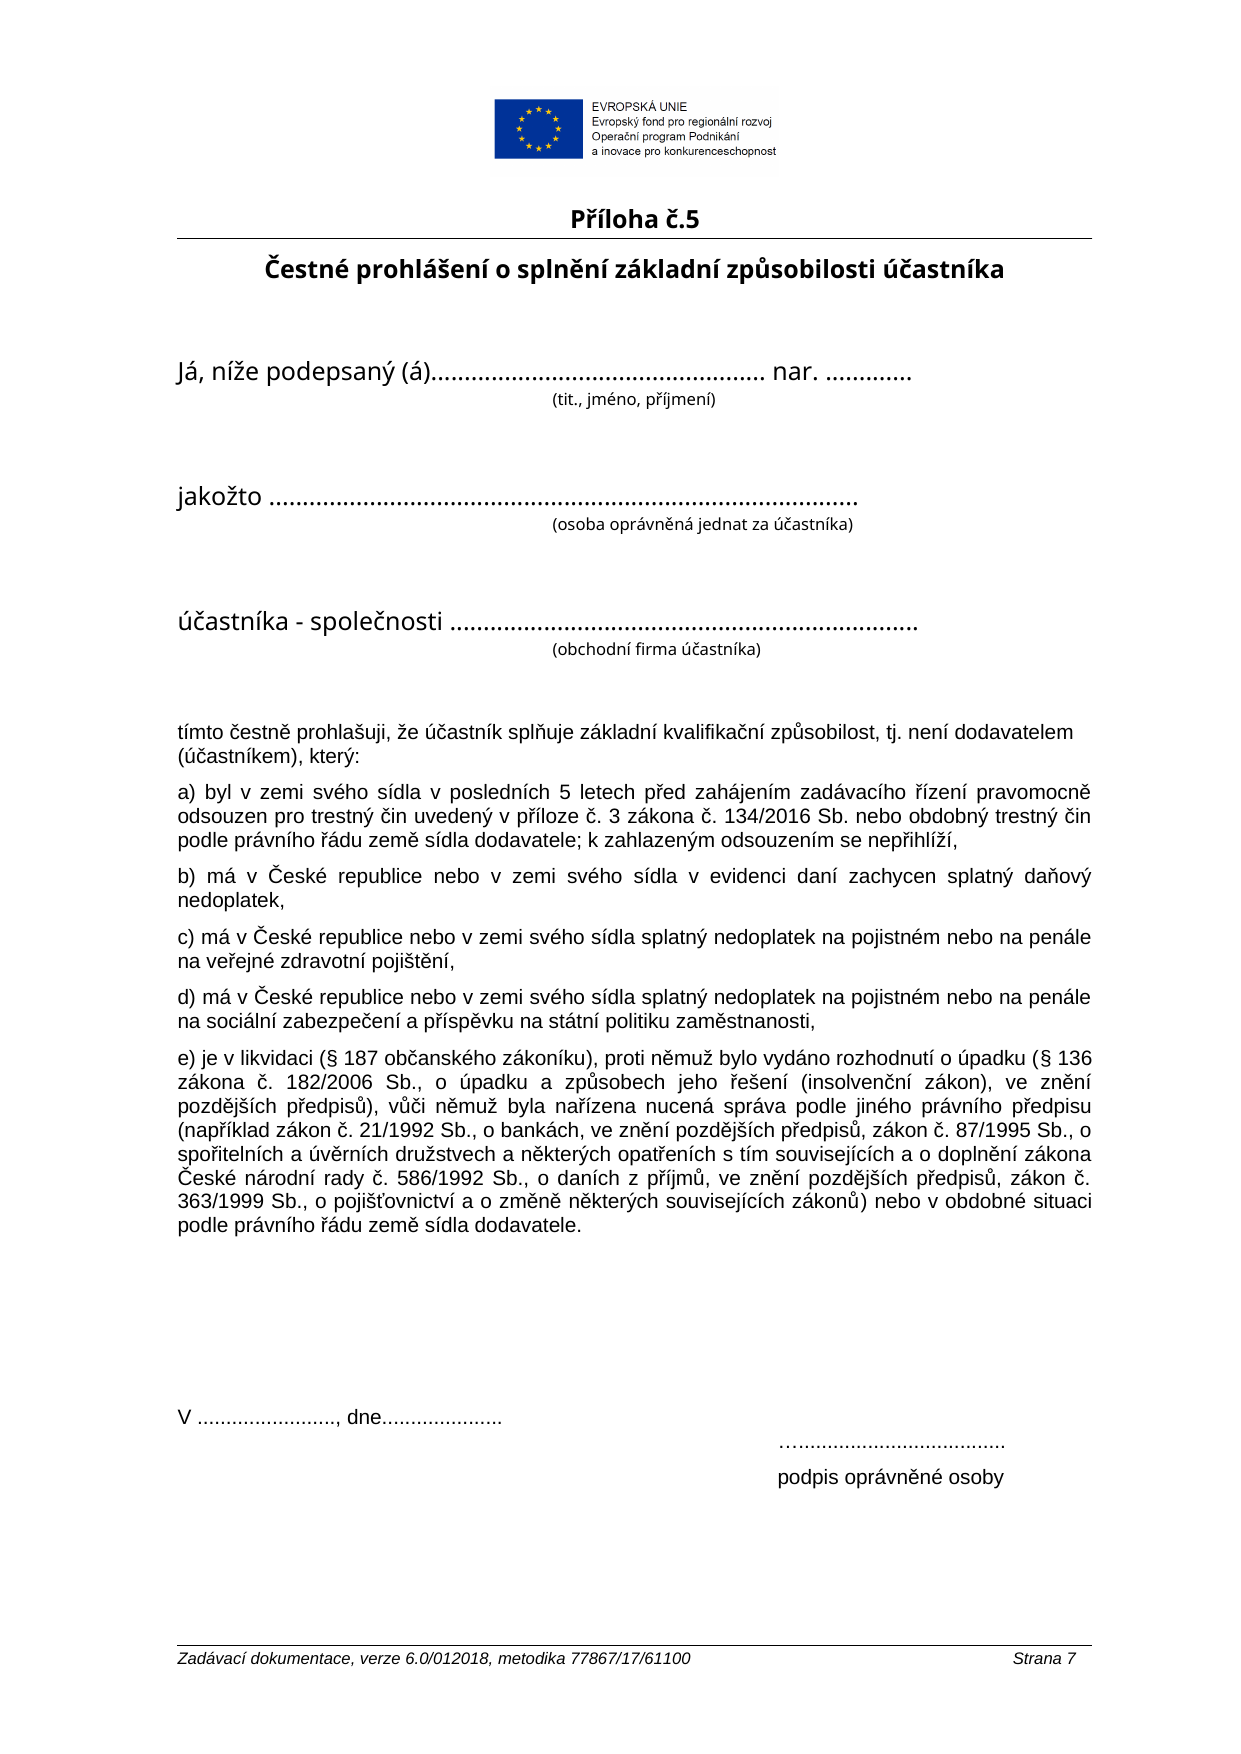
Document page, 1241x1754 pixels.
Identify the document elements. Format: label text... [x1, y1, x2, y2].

text (obchodní firma účastníka) [477, 638, 1092, 660]
text c) má v České republice nebo v zemi svého sídla splatný nedoplatek na pojistném nebo na penále na veřejné zdravotní pojištění, [177, 925, 1092, 973]
text d) má v České republice nebo v zemi svého sídla splatný nedoplatek na pojistném nebo na penále na sociální zabezpečení a příspěvku na státní politiku zaměstnanosti, [177, 985, 1092, 1033]
text b) má v České republice nebo v zemi svého sídla v evidenci daní zachycen splatný daňový nedoplatek, [177, 864, 1092, 912]
text tímto čestně prohlašuji, že účastník splňuje základní kvalifikační způsobilost, tj. není dodavatelem (účastníkem), který: [177, 719, 1092, 767]
text podpis oprávněné osoby [702, 1465, 1092, 1489]
text a) byl v zemi svého sídla v posledních 5 letech před zahájením zadávacího řízení pravomocně odsouzen pro trestný čin uvedený v příloze č. 3 zákona č. 134/2016 Sb. nebo obdobný trestný čin podle právního řádu země sídla dodavatele; k zahlazeným odsouzením se nepřihlíží, [177, 780, 1092, 852]
text (tit., jméno, příjmení) [177, 388, 1092, 411]
text Příloha č.5 [177, 202, 1092, 238]
text (osoba oprávněná jednat za účastníka) [477, 513, 1092, 536]
text Já, níže podepsaný (á).................................................. nar. ............. [177, 354, 1092, 388]
text jakožto ........................................................................................ [177, 479, 1092, 513]
picture [490, 86, 780, 177]
text účastníka - společnosti ...................................................................... [177, 604, 1092, 638]
text V ........................, dne..................... ….................................... [177, 1404, 1092, 1452]
text e) je v likvidaci (§ 187 občanského zákoníku), proti němuž bylo vydáno rozhodnutí o úpadku (§ 136 zákona č. 182/2006 Sb., o úpadku a způsobech jeho řešení (insolvenční zákon), ve znění pozdějších předpisů), vůči němuž byla nařízena nucená správa podle jiného právního předpisu (například zákon č. 21/1992 Sb., o bankách, ve znění pozdějších předpisů, zákon č. 87/1995 Sb., o spořitelních a úvěrních družstvech a některých opatřeních s tím souvisejících a o doplnění zákona České národní rady č. 586/1992 Sb., o daních z příjmů, ve znění pozdějších předpisů, zákon č. 363/1999 Sb., o pojišťovnictví a o změně některých souvisejících zákonů) nebo v obdobné situaci podle právního řádu země sídla dodavatele. [177, 1046, 1092, 1237]
text Čestné prohlášení o splnění základní způsobilosti účastníka [177, 252, 1092, 286]
